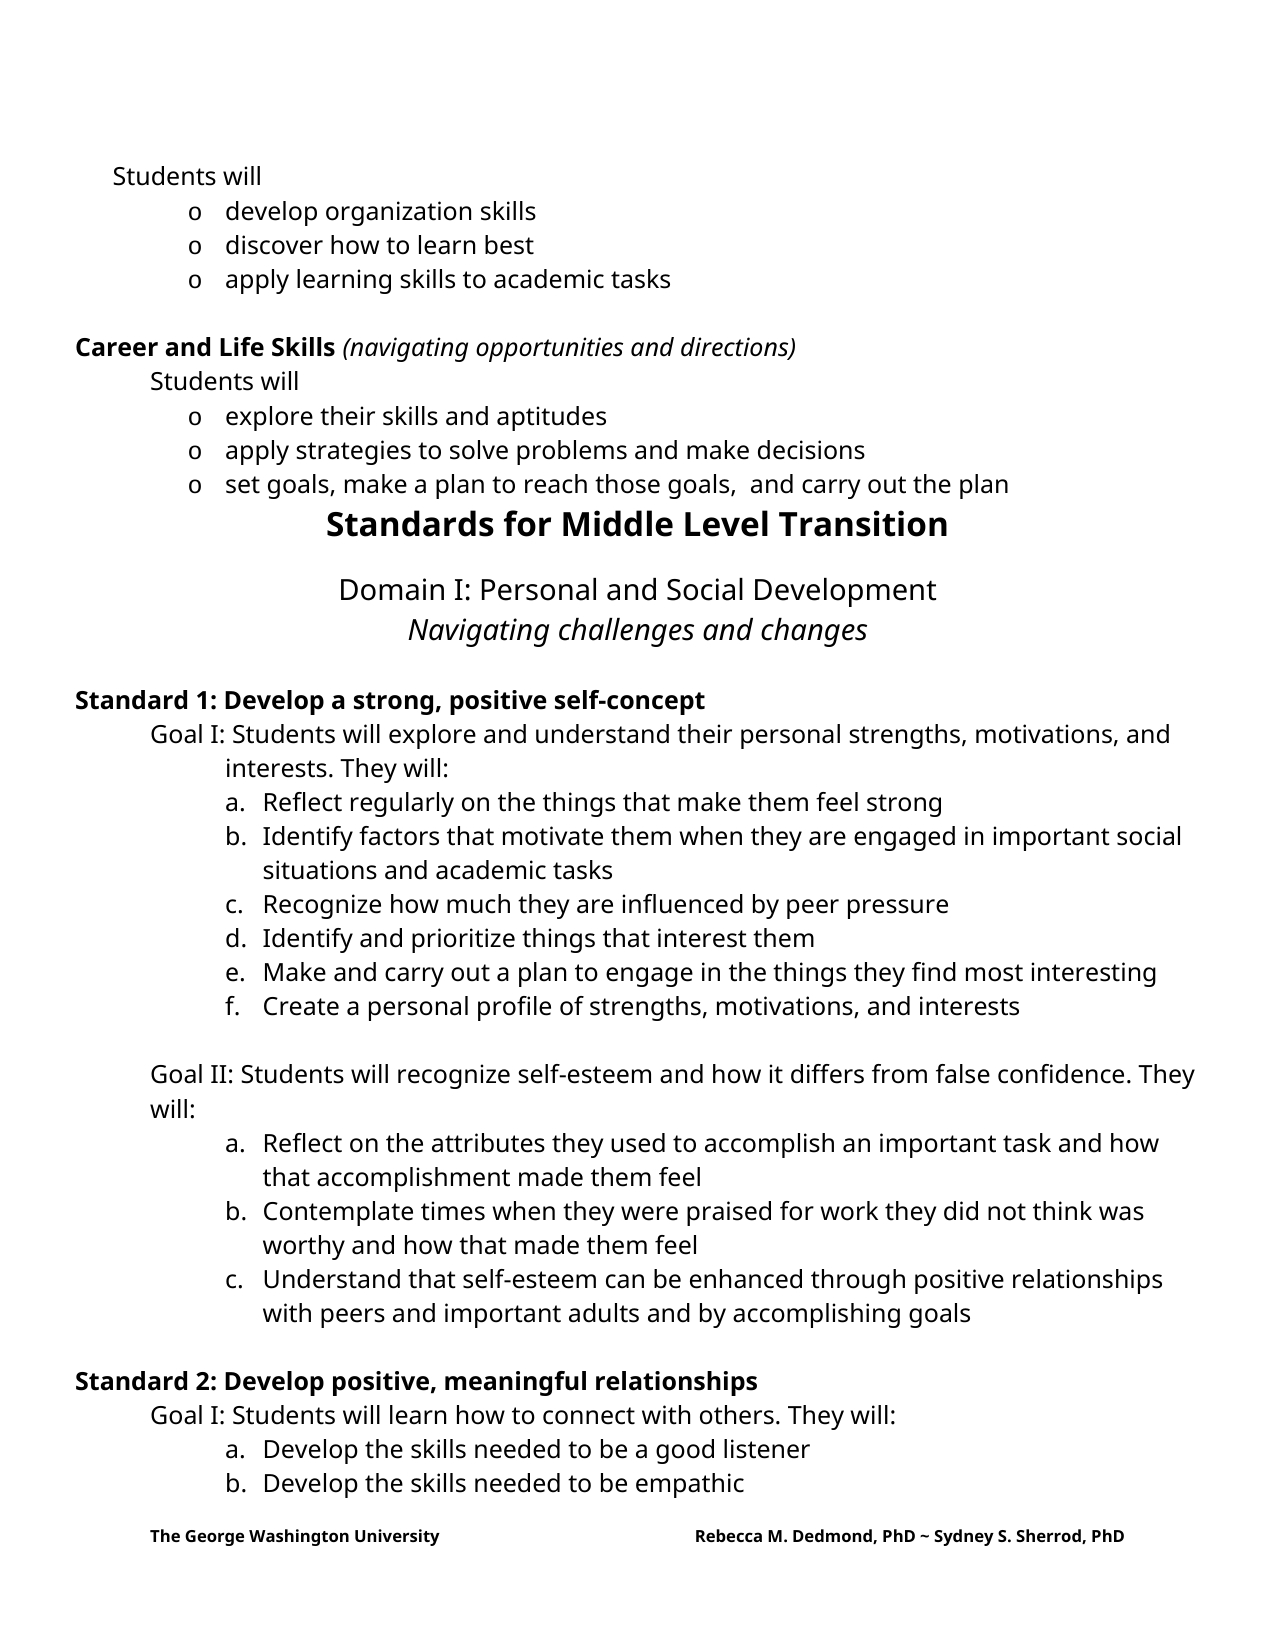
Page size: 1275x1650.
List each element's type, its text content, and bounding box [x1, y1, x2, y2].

list Contemplate times when they were praised for work they did not think was worthy and how that made them feel [225, 1193, 1200, 1262]
list Develop the skills needed to be empathic [225, 1466, 1200, 1500]
text Standard 2: Develop positive, meaningful relationships [75, 1364, 1200, 1398]
list apply learning skills to academic tasks [187, 262, 1200, 296]
list Identify factors that motivate them when they are engaged in important social situations and academic tasks [225, 819, 1200, 887]
list Reflect on the attributes they used to accomplish an important task and how that accomplishment made them feel [225, 1125, 1200, 1193]
list Reflect regularly on the things that make them feel strong [225, 785, 1200, 819]
text Navigating challenges and changes [75, 609, 1200, 648]
list Understand that self-esteem can be enhanced through positive relationships with peers and important adults and by accomplishing goals [225, 1262, 1200, 1330]
text Students will [75, 364, 1200, 398]
text Students will [112, 159, 1200, 193]
text Career and Life Skills (navigating opportunities and directions) [75, 330, 1200, 364]
text Standard 1: Develop a strong, positive self-concept [75, 682, 1200, 717]
list apply strategies to solve problems and make decisions [187, 432, 1200, 467]
text Standards for Middle Level Transition [75, 501, 1200, 546]
list explore their skills and aptitudes [187, 398, 1200, 432]
list Create a personal profile of strengths, motivations, and interests [225, 989, 1200, 1023]
list discover how to learn best [187, 227, 1200, 262]
list develop organization skills [187, 193, 1200, 227]
list Recognize how much they are influenced by peer pressure [225, 887, 1200, 921]
text Goal I: Students will explore and understand their personal strengths, motivations, and interests. They will: [150, 717, 1200, 785]
text Goal II: Students will recognize self-esteem and how it differs from false confidence. They will: [150, 1057, 1200, 1125]
text Goal I: Students will learn how to connect with others. They will: [75, 1398, 1200, 1432]
list Make and carry out a plan to engage in the things they find most interesting [225, 955, 1200, 989]
list Identify and prioritize things that interest them [225, 921, 1200, 955]
list set goals, make a plan to reach those goals, and carry out the plan [187, 467, 1200, 501]
list Develop the skills needed to be a good listener [225, 1432, 1200, 1466]
text Domain I: Personal and Social Development [75, 569, 1200, 609]
